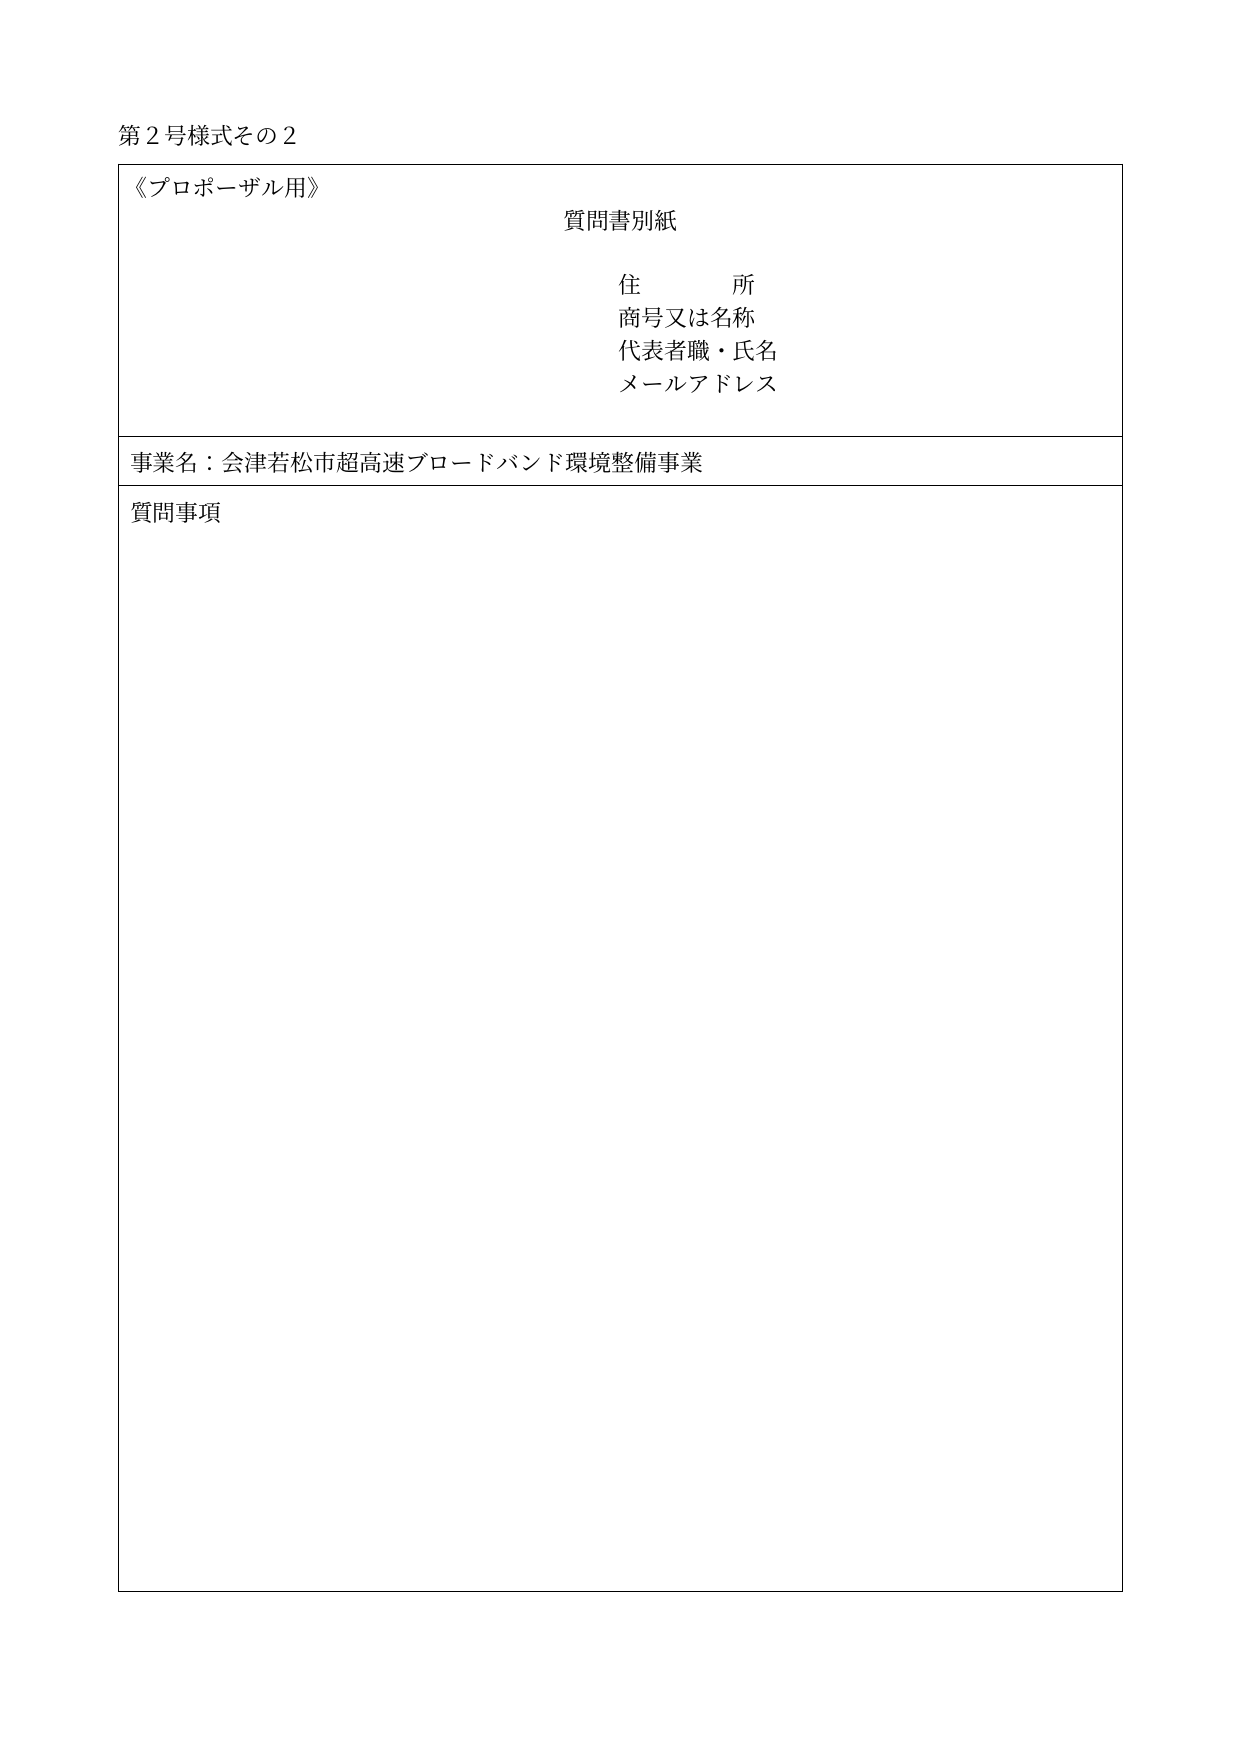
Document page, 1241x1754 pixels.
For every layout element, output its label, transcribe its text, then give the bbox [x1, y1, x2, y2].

table_header 《プロポーザル用》 質問書別紙 住 所 商号又は名称 代表者職・氏名 メールアドレス [119, 165, 1122, 436]
table_cell 質問事項 [119, 486, 1122, 1591]
table_cell 事業名：会津若松市超高速ブロードバンド環境整備事業 [119, 437, 1122, 485]
text 第２号様式その２ [118, 118, 1122, 151]
